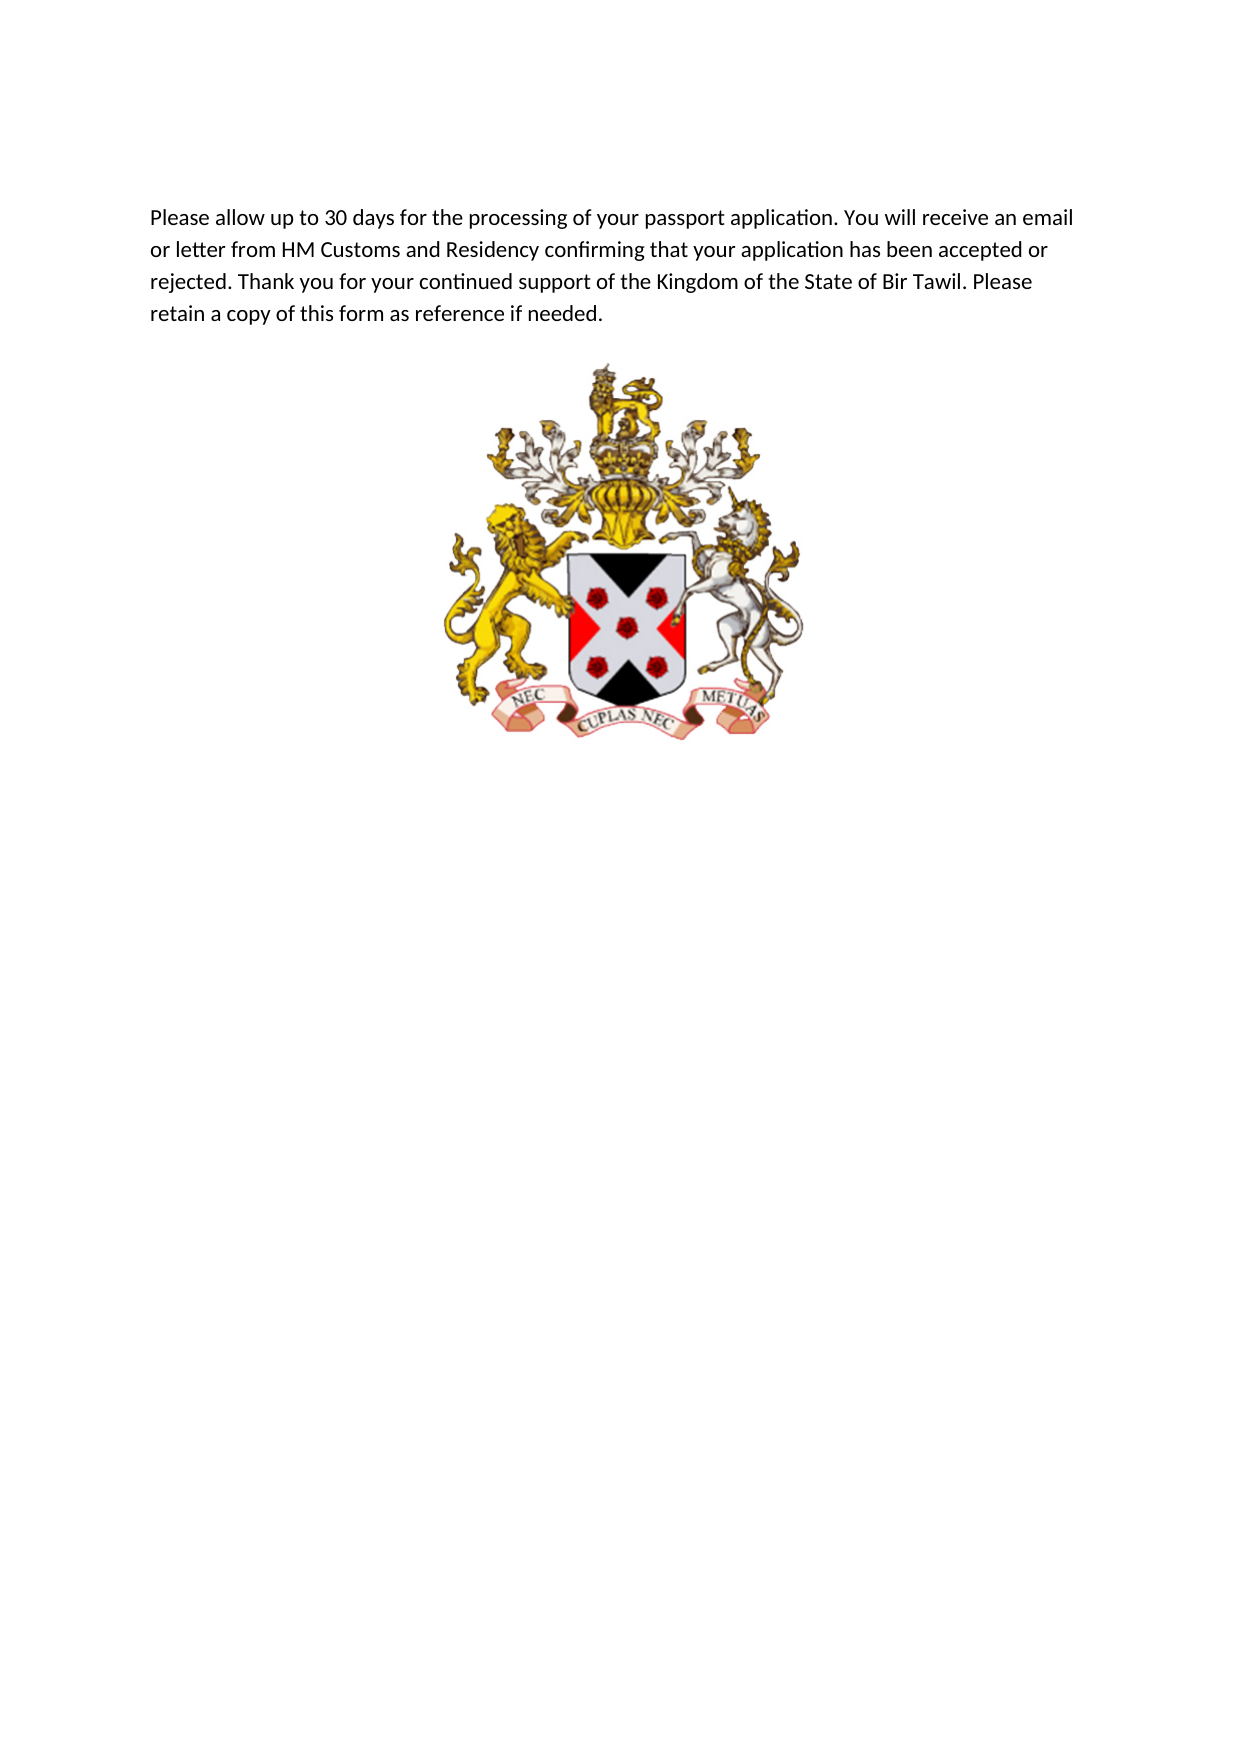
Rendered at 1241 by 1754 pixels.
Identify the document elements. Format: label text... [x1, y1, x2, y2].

text Please allow up to 30 days for the processing of your passport application. You will receive an email or letter from HM Customs and Residency confirming that your application has been accepted or rejected. Thank you for your continued support of the Kingdom of the State of Bir Tawil. Please retain a copy of this form as reference if needed. [150, 203, 1090, 328]
picture [418, 352, 823, 827]
